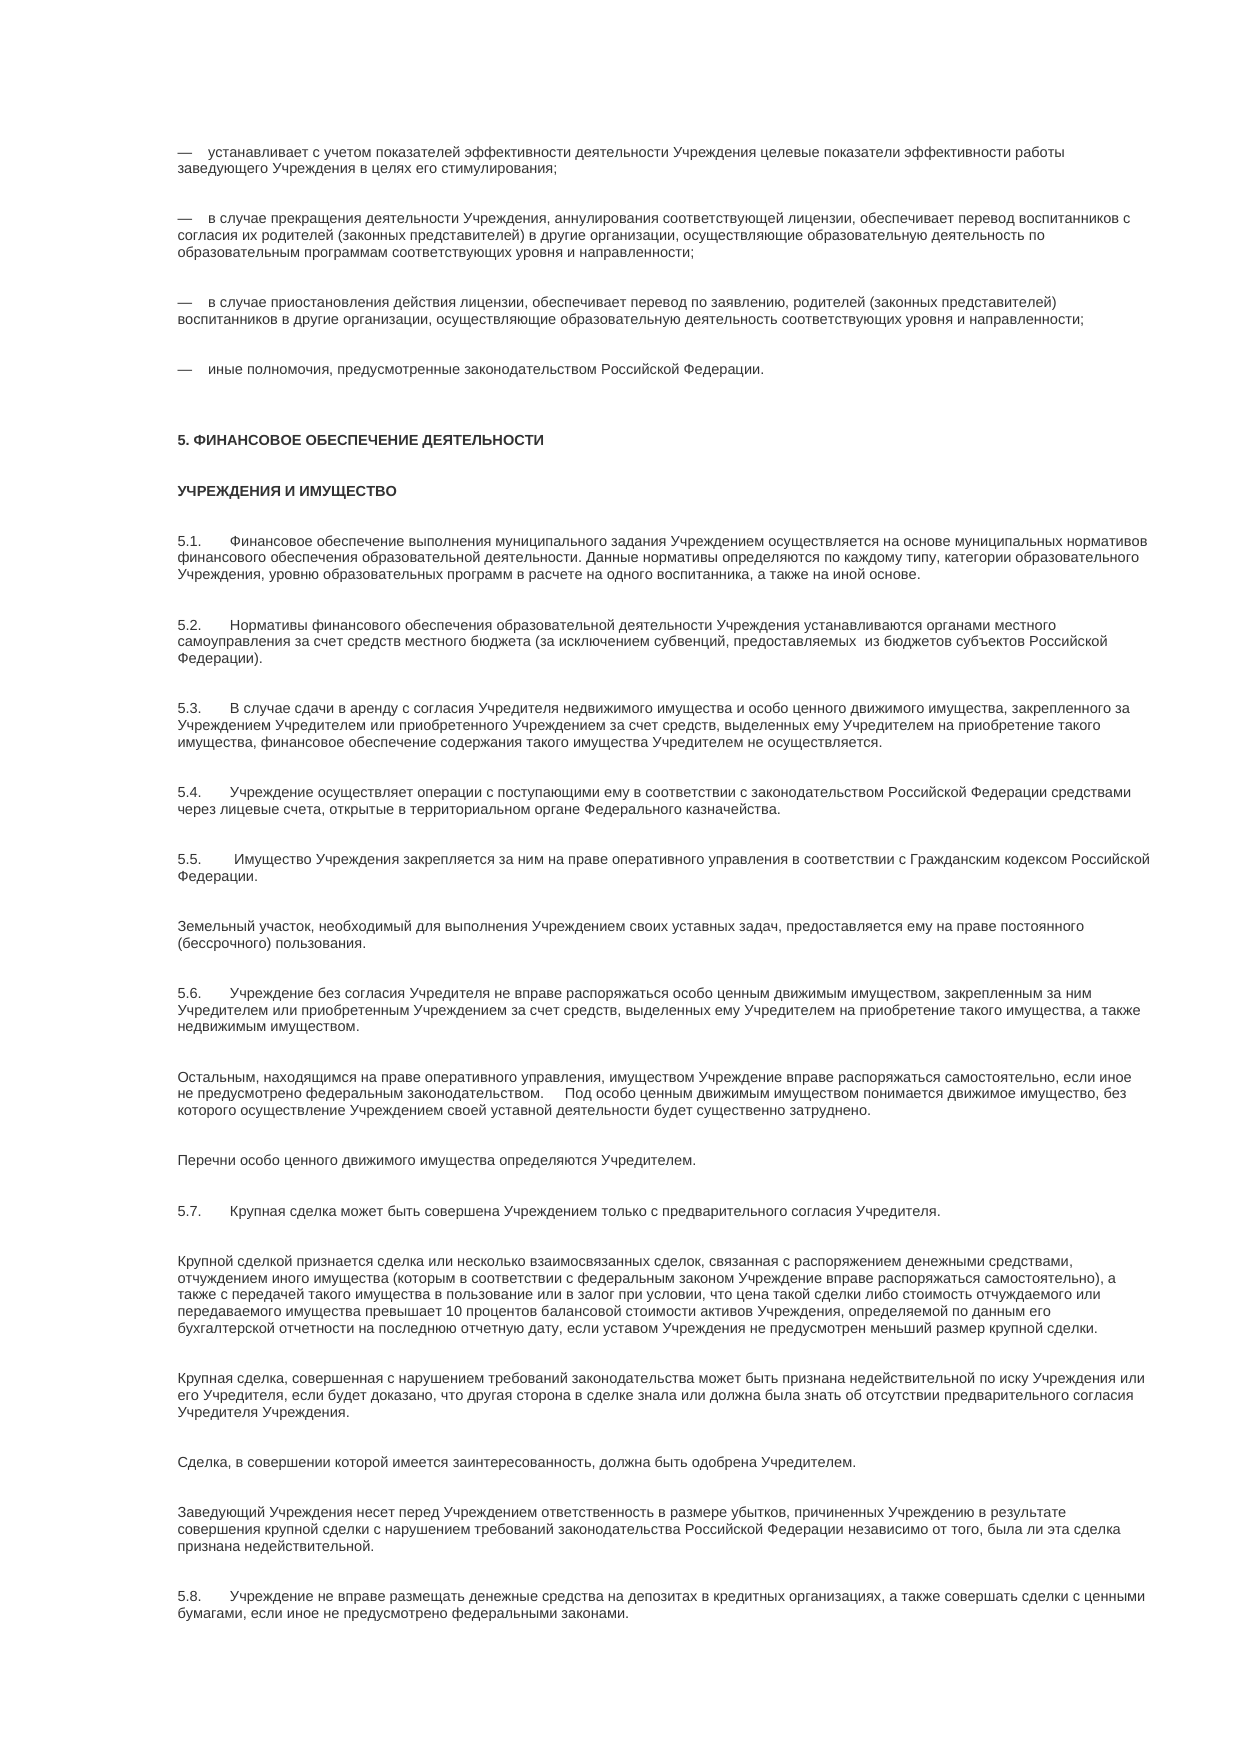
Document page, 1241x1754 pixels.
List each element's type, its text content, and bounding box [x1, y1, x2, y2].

text Крупной сделкой признается сделка или несколько взаимосвязанных сделок, связанная с распоряжением денежными средствами, отчуждением иного имущества (которым в соответствии с федеральным законом Учреждение вправе распоряжаться самостоятельно), а также с передачей такого имущества в пользование или в залог при условии, что цена такой сделки либо стоимость отчуждаемого или передаваемого имущества превышает 10 процентов балансовой стоимости активов Учреждения, определяемой по данным его бухгалтерской отчетности на последнюю отчетную дату, если уставом Учреждения не предусмотрен меньший размер крупной сделки. [177, 1252, 1152, 1336]
text 5. ФИНАНСОВОЕ ОБЕСПЕЧЕНИЕ ДЕЯТЕЛЬНОСТИ [177, 432, 1152, 449]
text Сделка, в совершении которой имеется заинтересованность, должна быть одобрена Учредителем. [177, 1453, 1152, 1470]
text ― иные полномочия, предусмотренные законодательством Российской Федерации. [177, 361, 1152, 378]
text Заведующий Учреждения несет перед Учреждением ответственность в размере убытков, причиненных Учреждению в результате совершения крупной сделки с нарушением требований законодательства Российской Федерации независимо от того, была ли эта сделка признана недействительной. [177, 1504, 1152, 1554]
text 5.2. Нормативы финансового обеспечения образовательной деятельности Учреждения устанавливаются органами местного самоуправления за счет средств местного бюджета (за исключением субвенций, предоставляемых из бюджетов субъектов Российской Федерации). [177, 616, 1152, 666]
text УЧРЕЖДЕНИЯ И ИМУЩЕСТВО [177, 482, 1152, 499]
text 5.4. Учреждение осуществляет операции с поступающими ему в соответствии с законодательством Российской Федерации средствами через лицевые счета, открытые в территориальном органе Федерального казначейства. [177, 784, 1152, 817]
text 5.1. Финансовое обеспечение выполнения муниципального задания Учреждением осуществляется на основе муниципальных нормативов финансового обеспечения образовательной деятельности. Данные нормативы определяются по каждому типу, категории образовательного Учреждения, уровню образовательных программ в расчете на одного воспитанника, а также на иной основе. [177, 532, 1152, 583]
text ― в случае приостановления действия лицензии, обеспечивает перевод по заявлению, родителей (законных представителей) воспитанников в другие организации, осуществляющие образовательную деятельность соответствующих уровня и направленности; [177, 294, 1152, 327]
text Крупная сделка, совершенная с нарушением требований законодательства может быть признана недействительной по иску Учреждения или его Учредителя, если будет доказано, что другая сторона в сделке знала или должна была знать об отсутствии предварительного согласия Учредителя Учреждения. [177, 1370, 1152, 1420]
text 5.8. Учреждение не вправе размещать денежные средства на депозитах в кредитных организациях, а также совершать сделки с ценными бумагами, если иное не предусмотрено федеральными законами. [177, 1587, 1152, 1621]
text 5.3. В случае сдачи в аренду с согласия Учредителя недвижимого имущества и особо ценного движимого имущества, закрепленного за Учреждением Учредителем или приобретенного Учреждением за счет средств, выделенных ему Учредителем на приобретение такого имущества, финансовое обеспечение содержания такого имущества Учредителем не осуществляется. [177, 700, 1152, 750]
text Перечни особо ценного движимого имущества определяются Учредителем. [177, 1152, 1152, 1169]
text Остальным, находящимся на праве оперативного управления, имуществом Учреждение вправе распоряжаться самостоятельно, если иное не предусмотрено федеральным законодательством. Под особо ценным движимым имуществом понимается движимое имущество, без которого осуществление Учреждением своей уставной деятельности будет существенно затруднено. [177, 1068, 1152, 1119]
text 5.6. Учреждение без согласия Учредителя не вправе распоряжаться особо ценным движимым имуществом, закрепленным за ним Учредителем или приобретенным Учреждением за счет средств, выделенных ему Учредителем на приобретение такого имущества, а также недвижимым имуществом. [177, 984, 1152, 1035]
text 5.5. Имущество Учреждения закрепляется за ним на праве оперативного управления в соответствии с Гражданским кодексом Российской Федерации. [177, 851, 1152, 884]
text Земельный участок, необходимый для выполнения Учреждением своих уставных задач, предоставляется ему на праве постоянного (бессрочного) пользования. [177, 918, 1152, 951]
text 5.7. Крупная сделка может быть совершена Учреждением только с предварительного согласия Учредителя. [177, 1202, 1152, 1219]
text ― в случае прекращения деятельности Учреждения, аннулирования соответствующей лицензии, обеспечивает перевод воспитанников с согласия их родителей (законных представителей) в другие организации, осуществляющие образовательную деятельность по образовательным программам соответствующих уровня и направленности; [177, 210, 1152, 261]
text ― устанавливает с учетом показателей эффективности деятельности Учреждения целевые показатели эффективности работы заведующего Учреждения в целях его стимулирования; [177, 143, 1152, 177]
